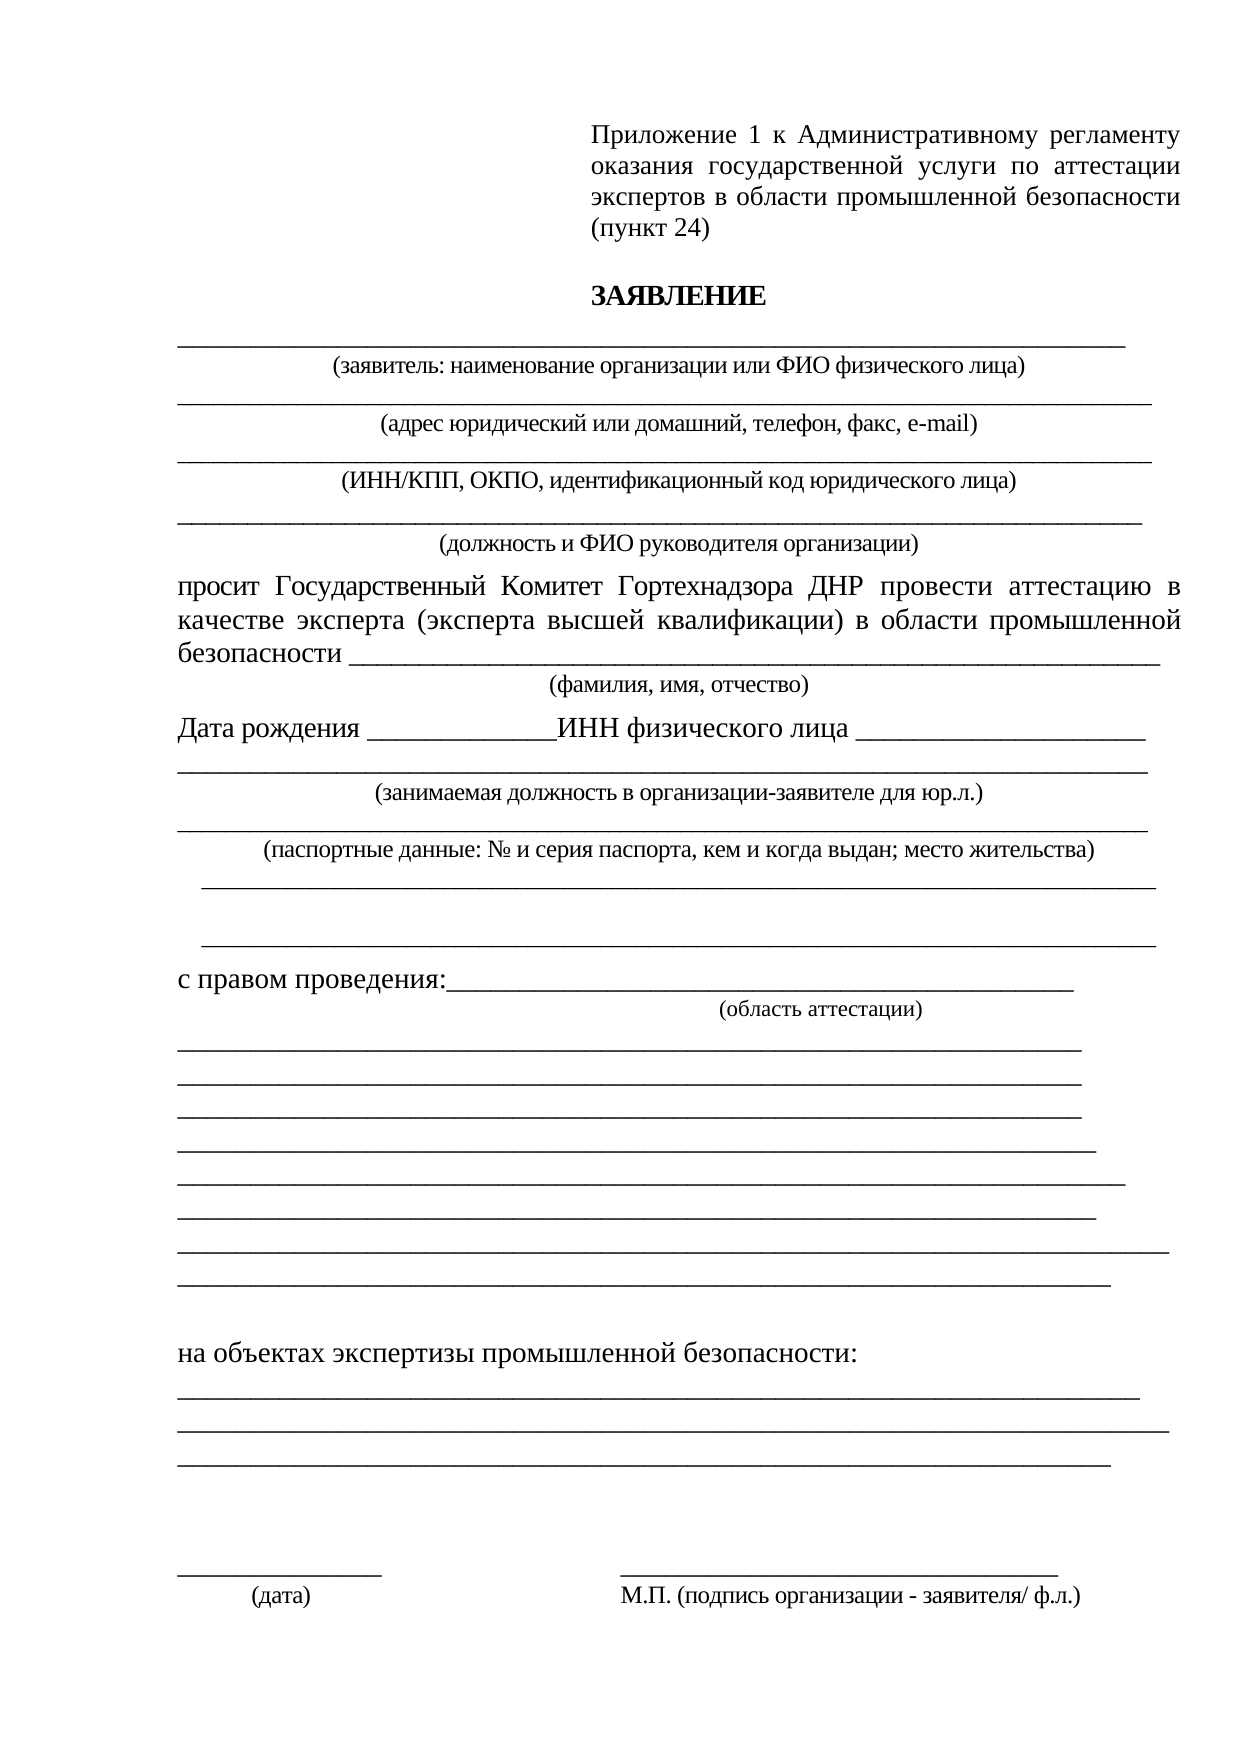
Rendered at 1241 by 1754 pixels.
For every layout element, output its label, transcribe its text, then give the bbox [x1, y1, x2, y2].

text на объектах экспертизы промышленной безопасности: __________________________________________________________________ [177, 1335, 1181, 1402]
text (должность и ФИО руководителя организации) [177, 528, 1181, 557]
text ______________________________________________________________ [177, 1021, 1181, 1055]
text _________________________________________________________________ [177, 317, 1181, 351]
text _______________________________________________________________________________ [177, 863, 1181, 892]
text ______________________________________________________________ [177, 1088, 1181, 1122]
text ЗАЯВЛЕНИЕ [177, 278, 1181, 312]
text _____________________________________________________________________ [177, 494, 1181, 528]
text _________________________________________________________________ [177, 1156, 1181, 1189]
text Дата рождения _____________ИНН физического лица ____________________ [177, 710, 1181, 743]
text ______________ ______________________________ [177, 1546, 1181, 1580]
text (занимаемая должность в организации-заявителе для юр.л.) [177, 777, 1181, 806]
text (паспортные данные: № и серия паспорта, кем и когда выдан; место жительства) [177, 834, 1181, 863]
text ____________________________________________________________________________________________________________________________________ [177, 1223, 1181, 1290]
text ______________________________________________________________ [177, 1055, 1181, 1088]
text ___________________________________________________________________ [177, 743, 1181, 777]
text _________________________________________________________________________________ [177, 806, 1181, 834]
text __________________________________________________________________________________ [177, 437, 1181, 466]
text _______________________________________________________________ [177, 1122, 1181, 1156]
text __________________________________________________________________________________ [177, 379, 1181, 408]
text просит Государственный Комитет Гортехнадзора ДНР провести аттестацию в качестве эксперта (эксперта высшей квалификации) в области промышленной безопасности __________________________________________________________ [177, 568, 1181, 669]
text с правом проведения:___________________________________________ [177, 961, 1181, 995]
text _______________________________________________________________ [177, 1189, 1181, 1223]
text (адрес юридический или домашний, телефон, факс, e-mail) [177, 408, 1181, 437]
text (ИНН/КПП, ОКПО, идентификационный код юридического лица) [177, 466, 1181, 494]
text ____________________________________________________________________________________________________________________________________ [177, 1402, 1181, 1469]
text _______________________________________________________________________________ [177, 921, 1181, 949]
text (область аттестации) [177, 995, 1181, 1021]
text Приложение 1 к Административному регламенту оказания государственной услуги по аттестации экспертов в области промышленной безопасности (пункт 24) [591, 118, 1181, 243]
text (дата) М.П. (подпись организации - заявителя/ ф.л.) [177, 1580, 1181, 1608]
text (фамилия, имя, отчество) [177, 669, 1181, 698]
text (заявитель: наименование организации или ФИО физического лица) [177, 351, 1181, 379]
